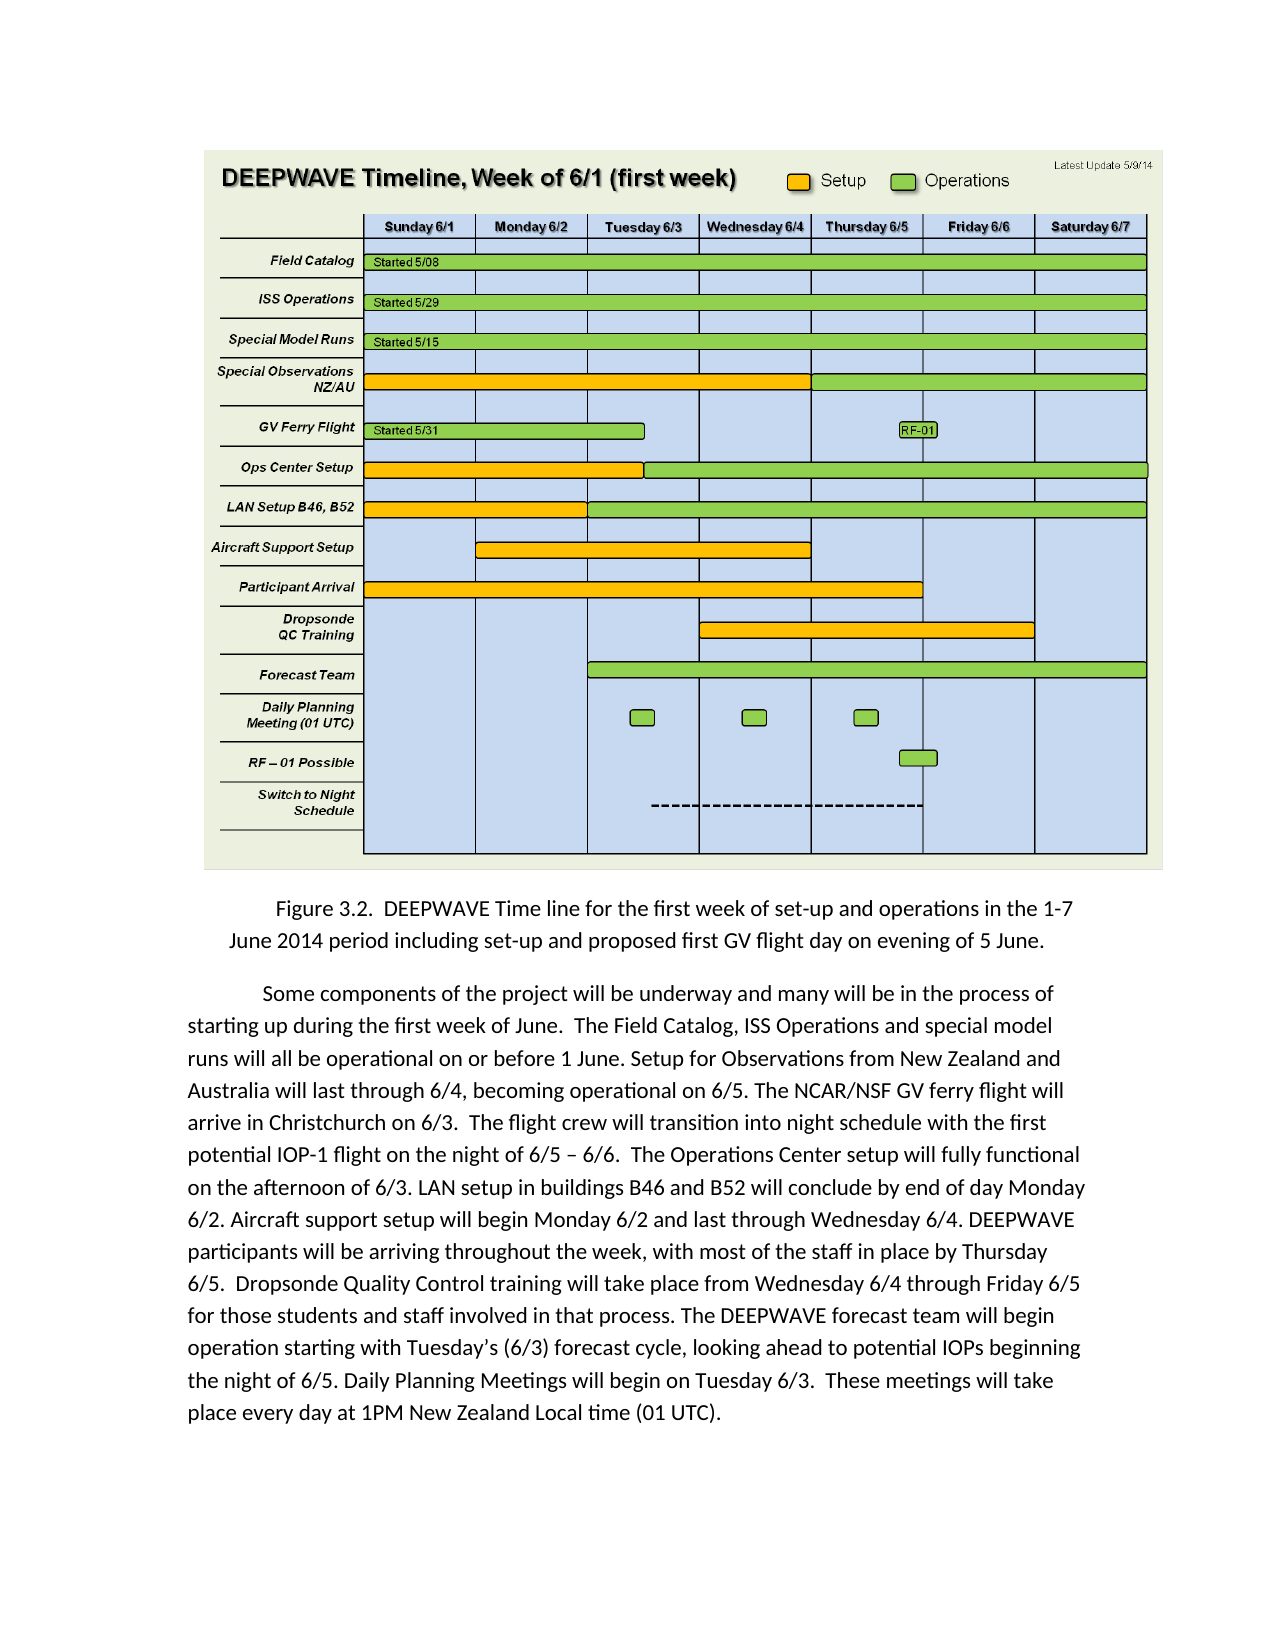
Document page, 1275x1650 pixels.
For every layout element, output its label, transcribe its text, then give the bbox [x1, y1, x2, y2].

text Figure 3.2. DEEPWAVE Time line for the first week of set-up and operations in the 1-7 June 2014 period including set-up and proposed first GV flight day on evening of 5 June. [187, 894, 1087, 954]
picture [187, 150, 1163, 870]
text Some components of the project will be underway and many will be in the process of starting up during the first week of June. The Field Catalog, ISS Operations and special model runs will all be operational on or before 1 June. Setup for Observations from New Zealand and Australia will last through 6/4, becoming operational on 6/5. The NCAR/NSF GV ferry flight will arrive in Christchurch on 6/3. The flight crew will transition into night schedule with the first potential IOP-1 flight on the night of 6/5 – 6/6. The Operations Center setup will fully functional on the afternoon of 6/3. LAN setup in buildings B46 and B52 will conclude by end of day Monday 6/2. Aircraft support setup will begin Monday 6/2 and last through Wednesday 6/4. DEEPWAVE participants will be arriving throughout the week, with most of the staff in place by Thursday 6/5. Dropsonde Quality Control training will take place from Wednesday 6/4 through Friday 6/5 for those students and staff involved in that process. The DEEPWAVE forecast team will begin operation starting with Tuesday’s (6/3) forecast cycle, looking ahead to potential IOPs beginning the night of 6/5. Daily Planning Meetings will begin on Tuesday 6/3. These meetings will take place every day at 1PM New Zealand Local time (01 UTC). [187, 979, 1087, 1456]
